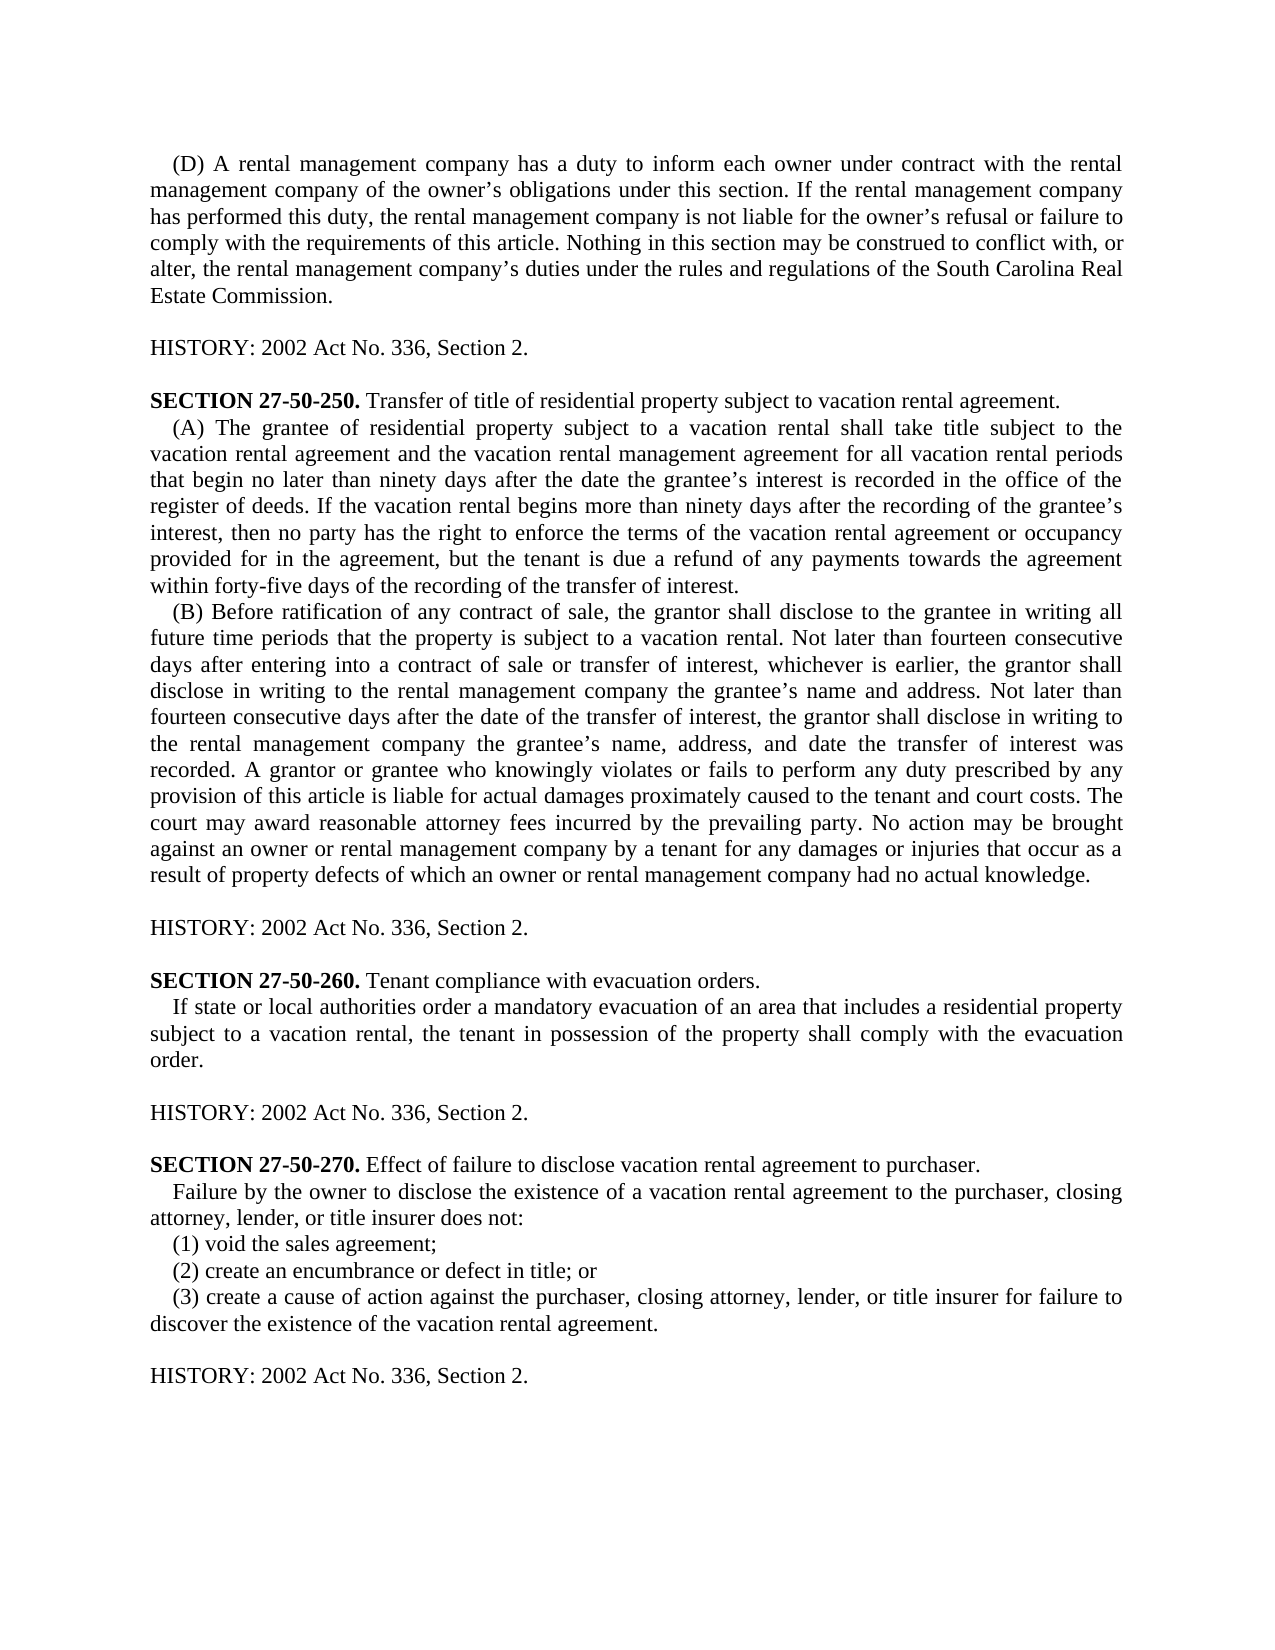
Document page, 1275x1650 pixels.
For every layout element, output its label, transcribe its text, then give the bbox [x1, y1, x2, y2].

text (1) void the sales agreement; [150, 1231, 1125, 1257]
text HISTORY: 2002 Act No. 336, Section 2. [150, 1099, 1125, 1125]
text HISTORY: 2002 Act No. 336, Section 2. [150, 334, 1125, 361]
text HISTORY: 2002 Act No. 336, Section 2. [150, 1362, 1125, 1389]
text Failure by the owner to disclose the existence of a vacation rental agreement to the purchaser, closing attorney, lender, or title insurer does not: [150, 1178, 1125, 1231]
text SECTION 27-50-260. Tenant compliance with evacuation orders. [150, 967, 1125, 993]
text If state or local authorities order a mandatory evacuation of an area that includes a residential property subject to a vacation rental, the tenant in possession of the property shall comply with the evacuation order. [150, 993, 1125, 1072]
text SECTION 27-50-270. Effect of failure to disclose vacation rental agreement to purchaser. [150, 1151, 1125, 1178]
text (2) create an encumbrance or defect in title; or [150, 1257, 1125, 1283]
text (D) A rental management company has a duty to inform each owner under contract with the rental management company of the owner’s obligations under this section. If the rental management company has performed this duty, the rental management company is not liable for the owner’s refusal or failure to comply with the requirements of this article. Nothing in this section may be construed to conflict with, or alter, the rental management company’s duties under the rules and regulations of the South Carolina Real Estate Commission. [150, 150, 1125, 308]
text SECTION 27-50-250. Transfer of title of residential property subject to vacation rental agreement. [150, 387, 1125, 413]
text (3) create a cause of action against the purchaser, closing attorney, lender, or title insurer for failure to discover the existence of the vacation rental agreement. [150, 1283, 1125, 1336]
text (B) Before ratification of any contract of sale, the grantor shall disclose to the grantee in writing all future time periods that the property is subject to a vacation rental. Not later than fourteen consecutive days after entering into a contract of sale or transfer of interest, whichever is earlier, the grantor shall disclose in writing to the rental management company the grantee’s name and address. Not later than fourteen consecutive days after the date of the transfer of interest, the grantor shall disclose in writing to the rental management company the grantee’s name, address, and date the transfer of interest was recorded. A grantor or grantee who knowingly violates or fails to perform any duty prescribed by any provision of this article is liable for actual damages proximately caused to the tenant and court costs. The court may award reasonable attorney fees incurred by the prevailing party. No action may be brought against an owner or rental management company by a tenant for any damages or injuries that occur as a result of property defects of which an owner or rental management company had no actual knowledge. [150, 598, 1125, 888]
text (A) The grantee of residential property subject to a vacation rental shall take title subject to the vacation rental agreement and the vacation rental management agreement for all vacation rental periods that begin no later than ninety days after the date the grantee’s interest is recorded in the office of the register of deeds. If the vacation rental begins more than ninety days after the recording of the grantee’s interest, then no party has the right to enforce the terms of the vacation rental agreement or occupancy provided for in the agreement, but the tenant is due a refund of any payments towards the agreement within forty-five days of the recording of the transfer of interest. [150, 413, 1125, 598]
text HISTORY: 2002 Act No. 336, Section 2. [150, 914, 1125, 941]
